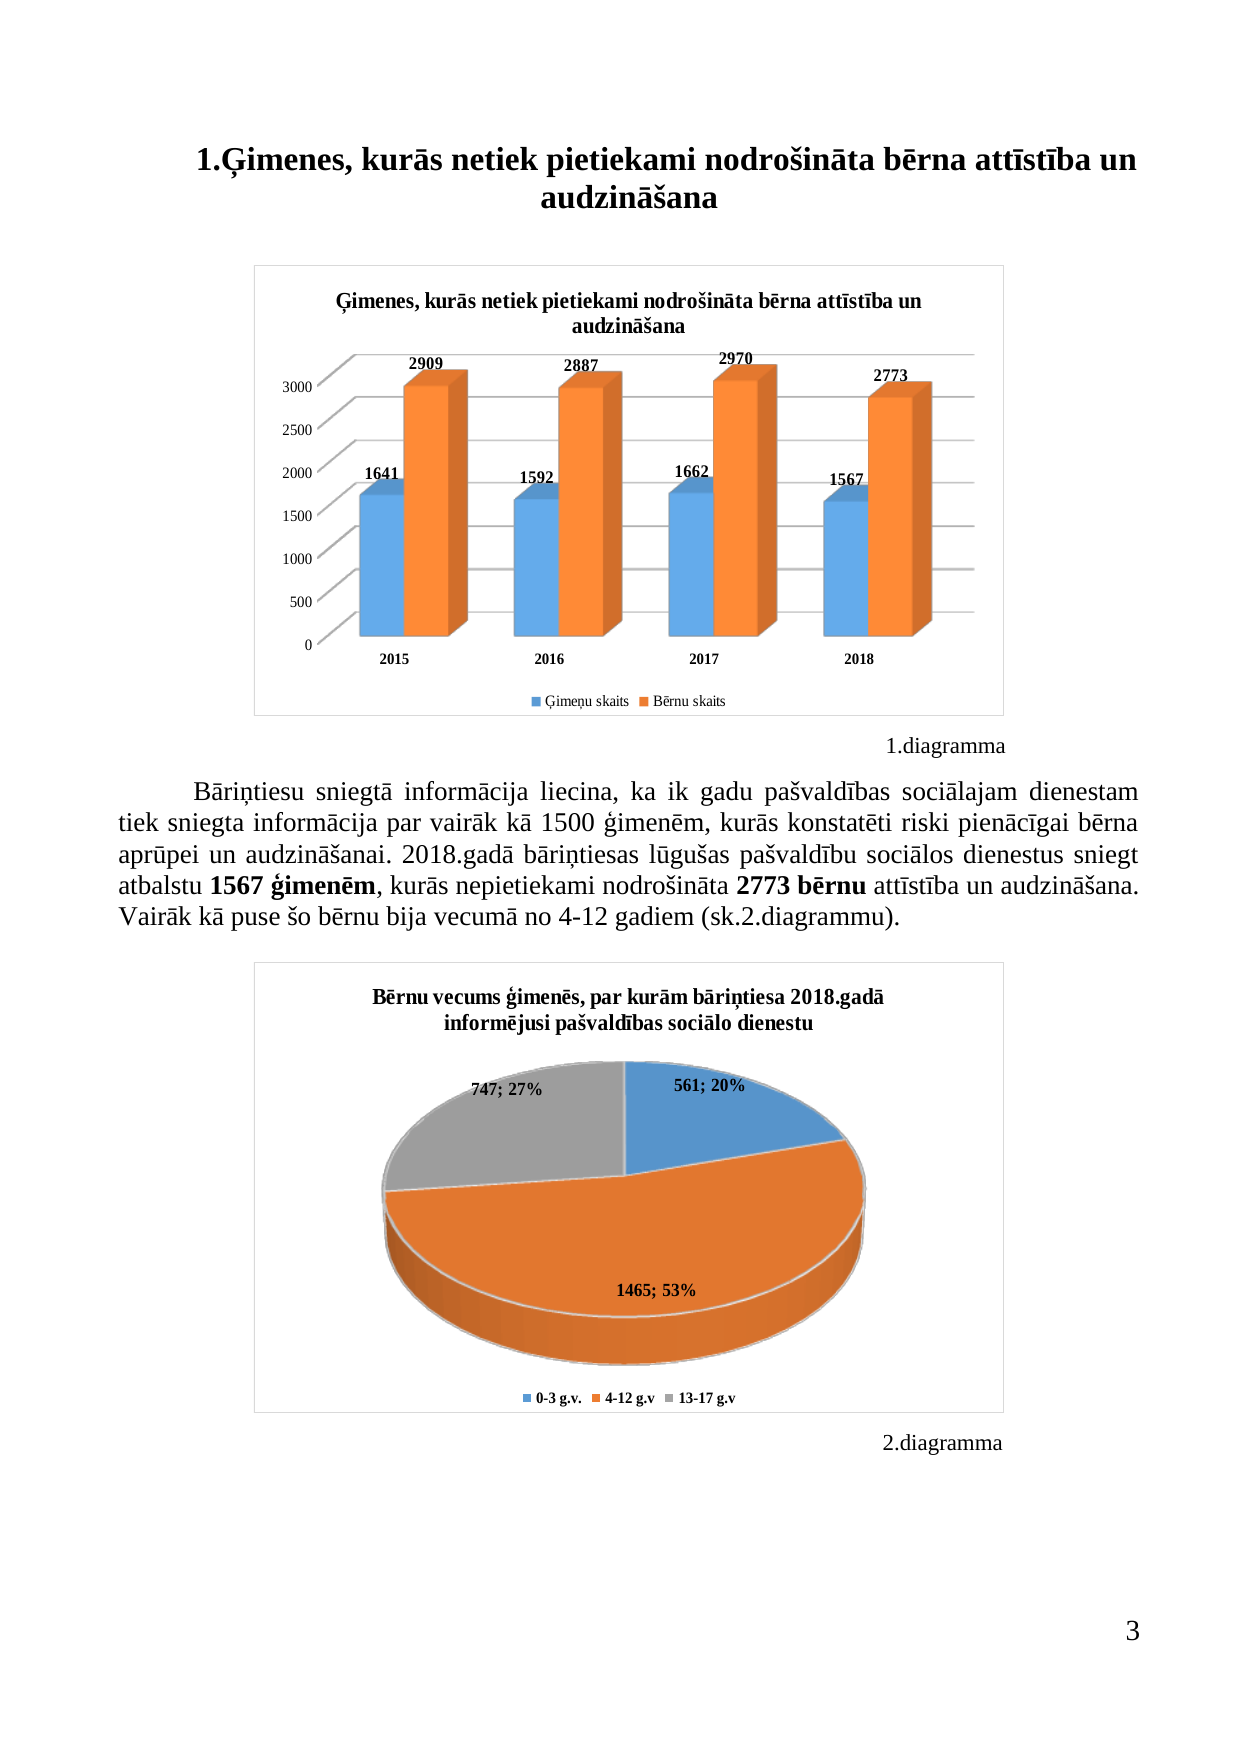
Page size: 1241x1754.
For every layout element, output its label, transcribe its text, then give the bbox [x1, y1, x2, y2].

text Bāriņtiesu sniegtā informācija liecina, ka ik gadu pašvaldības sociālajam dienestam tiek sniegta informācija par vairāk kā 1500 ģimenēm, kurās konstatēti riski pienācīgai bērna aprūpei un audzināšanai. 2018.gadā bāriņtiesas lūgušas pašvaldību sociālos dienestus sniegt atbalstu 1567 ģimenēm, kurās nepietiekami nodrošināta 2773 bērnu attīstība un audzināšana. Vairāk kā puse šo bērnu bija vecumā no 4-12 gadiem (sk.2.diagrammu). [118, 775, 1140, 931]
text 2.diagramma [118, 1429, 1140, 1455]
subtitle 1.Ģimenes, kurās netiek pietiekami nodrošināta bērna attīstība un audzināšana [118, 139, 1140, 216]
text 1.diagramma [118, 732, 1140, 759]
